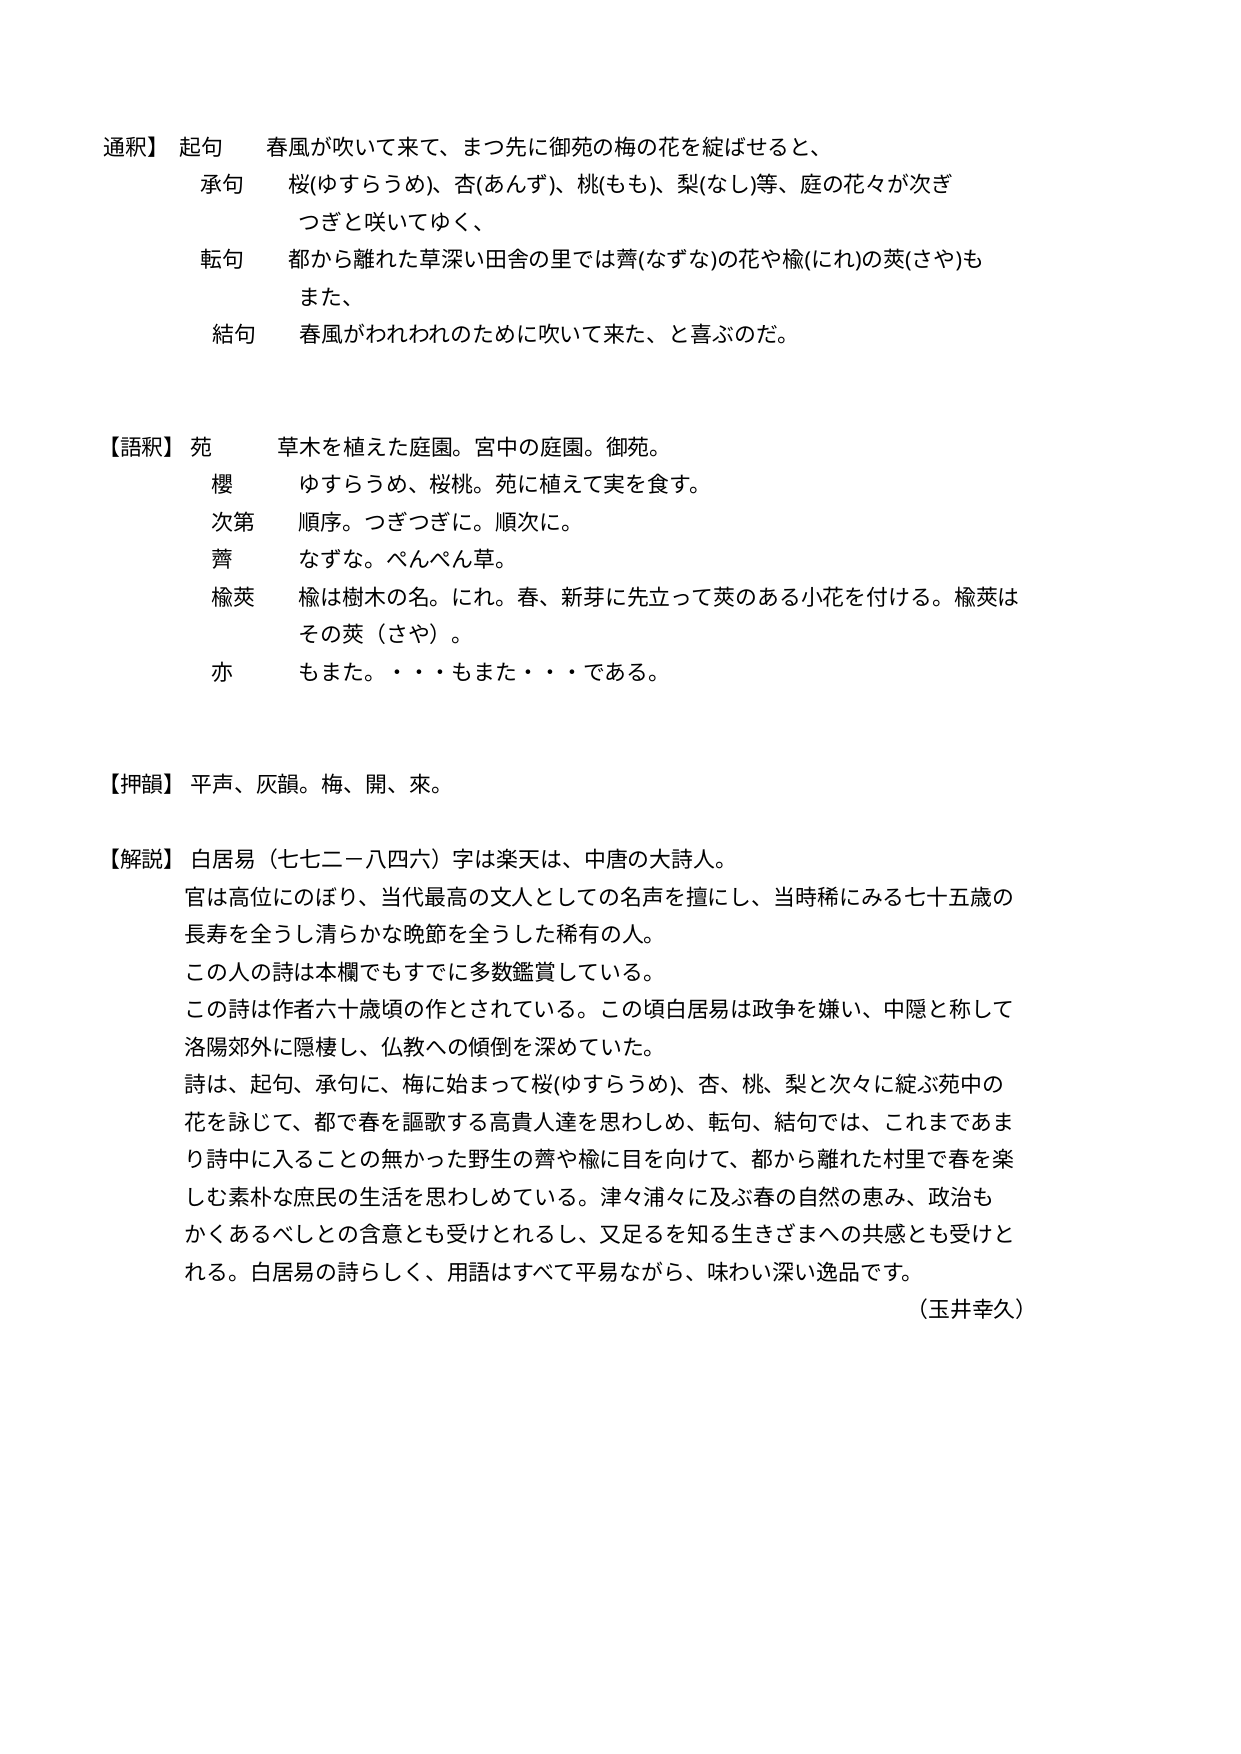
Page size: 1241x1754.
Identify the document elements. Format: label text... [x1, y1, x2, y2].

text 薺 なずな。ぺんぺん草。 [75, 539, 1165, 577]
text 通釈】 起句 春風が吹いて来て、まつ先に御苑の梅の花を綻ばせると、 [75, 127, 1165, 164]
text 【語釈】 苑 草木を植えた庭園。宮中の庭園。御苑。 [75, 427, 1165, 464]
text り詩中に入ることの無かった野生の薺や楡に目を向けて、都から離れた村里で春を楽 [75, 1139, 1165, 1177]
text 楡莢 楡は樹木の名。にれ。春、新芽に先立って莢のある小花を付ける。楡莢は [75, 577, 1165, 614]
text つぎと咲いてゆく、 [75, 202, 1165, 239]
text しむ素朴な庶民の生活を思わしめている。津々浦々に及ぶ春の自然の恵み、政治も [75, 1177, 1165, 1214]
text 【解説】 白居易（七七二－八四六）字は楽天は、中唐の大詩人。 [75, 839, 1165, 877]
text 長寿を全うし清らかな晩節を全うした稀有の人。 [75, 914, 1165, 952]
text 花を詠じて、都で春を謳歌する高貴人達を思わしめ、転句、結句では、これまであま [75, 1102, 1165, 1139]
text この人の詩は本欄でもすでに多数鑑賞している。 [75, 952, 1165, 989]
text 詩は、起句、承句に、梅に始まって桜(ゆすらうめ)、杏、桃、梨と次々に綻ぶ苑中の [75, 1064, 1165, 1102]
text この詩は作者六十歳頃の作とされている。この頃白居易は政争を嫌い、中隠と称して [75, 989, 1165, 1027]
text 次第 順序。つぎつぎに。順次に。 [75, 502, 1165, 539]
text 承句 桜(ゆすらうめ)、杏(あんず)、桃(もも)、梨(なし)等、庭の花々が次ぎ [75, 164, 1165, 202]
text 洛陽郊外に隠棲し、仏教への傾倒を深めていた。 [75, 1027, 1165, 1064]
text 櫻 ゆすらうめ、桜桃。苑に植えて実を食す。 [75, 464, 1165, 502]
text 結句 春風がわれわれのために吹いて来た、と喜ぶのだ。 [75, 314, 1165, 352]
text 【押韻】 平声、灰韻。梅、開、來。 [75, 764, 1165, 802]
text 官は高位にのぼり、当代最高の文人としての名声を擅にし、当時稀にみる七十五歳の [75, 877, 1165, 914]
text また、 [75, 277, 1165, 314]
text （玉井幸久） [75, 1289, 1165, 1327]
text その莢（さや）。 [75, 614, 1165, 652]
text 転句 都から離れた草深い田舎の里では薺(なずな)の花や楡(にれ)の莢(さや)も [75, 239, 1165, 277]
text れる。白居易の詩らしく、用語はすべて平易ながら、味わい深い逸品です。 [75, 1252, 1165, 1289]
text 亦 もまた。・・・もまた・・・である。 [75, 652, 1165, 689]
text かくあるべしとの含意とも受けとれるし、又足るを知る生きざまへの共感とも受けと [75, 1214, 1165, 1252]
